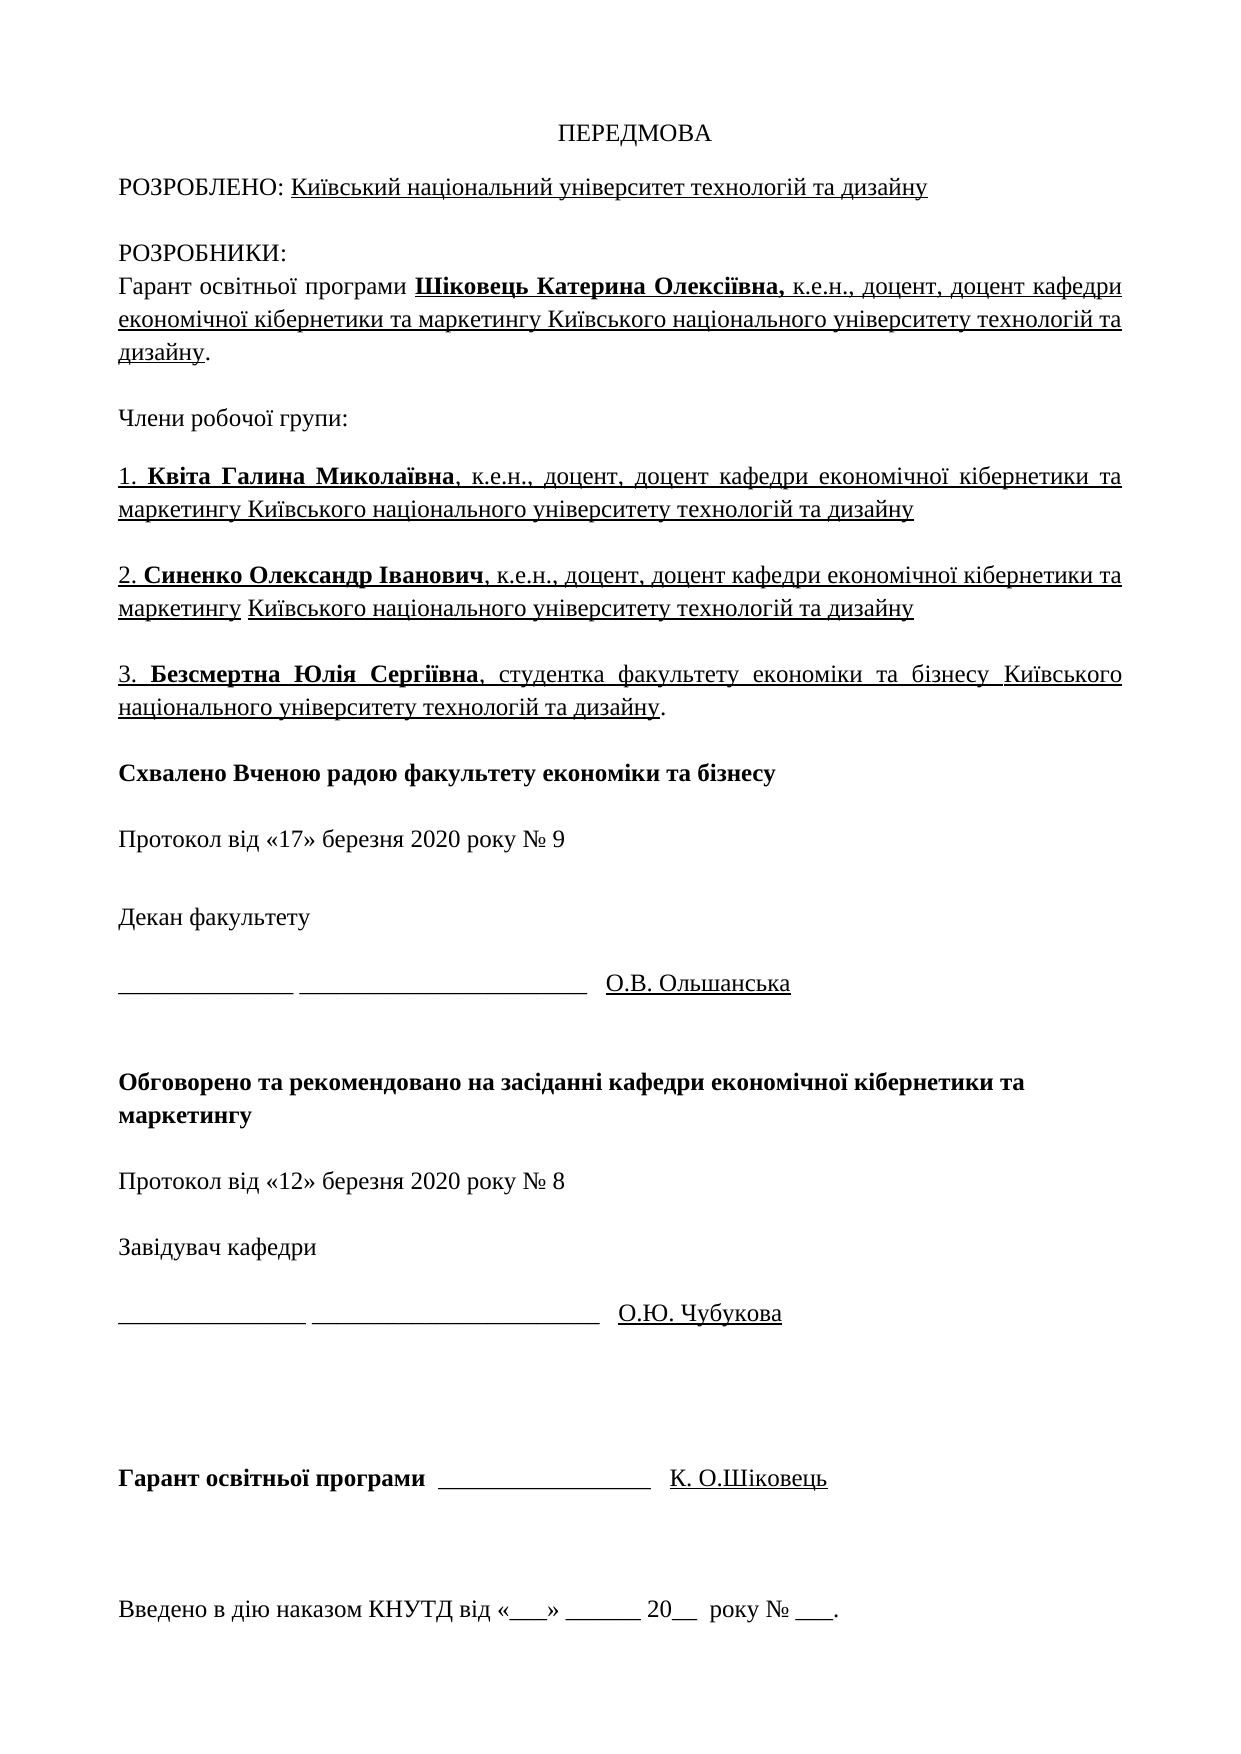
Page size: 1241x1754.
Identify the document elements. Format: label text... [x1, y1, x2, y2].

text Декан факультету [118, 902, 1152, 931]
text Протокол від «12» березня 2020 року № 8 [118, 1166, 1152, 1195]
text Введено в дію наказом КНУТД від «___» ______ 20__ року № ___. [118, 1594, 1152, 1623]
text 1. Квіта Галина Миколаївна, к.е.н., доцент, доцент кафедри економічної кібернетики та маркетингу Київського національного університету технологій та дизайну [118, 488, 1122, 523]
text 2. Синенко Олександр Іванович, к.е.н., доцент, доцент кафедри економічної кібернетики та маркетингу Київського національного університету технологій та дизайну [118, 560, 1122, 585]
text 1. Квіта Галина Миколаївна, к.е.н., доцент, доцент кафедри економічної кібернетики та маркетингу Київського національного університету технологій та дизайну [118, 461, 1122, 486]
text Обговорено та рекомендовано на засіданні кафедри економічної кібернетики та маркетингу [118, 1067, 1152, 1129]
text ______________ _______________________ О.В. Ольшанська [118, 968, 1152, 997]
text _______________ _______________________ О.Ю. Чубукова [118, 1298, 1152, 1327]
text Гарант освітньої програми Шіковець Катерина Олексіївна, к.е.н., доцент, доцент кафедри економічної кібернетики та маркетингу Київського національного університету технологій та дизайну. [118, 331, 1122, 366]
text РОЗРОБЛЕНО: Київський національний університет технологій та дизайну [118, 172, 1152, 201]
text 2. Синенко Олександр Іванович, к.е.н., доцент, доцент кафедри економічної кібернетики та маркетингу Київського національного університету технологій та дизайну [118, 587, 1122, 622]
text Завідувач кафедри [118, 1232, 1152, 1261]
text Передмова [118, 118, 1152, 147]
text Протокол від «17» березня 2020 року № 9 [118, 824, 1152, 852]
text 3. Безсмертна Юлія Сергіївна, студентка факультету економіки та бізнесу Київського національного університету технологій та дизайну. [118, 685, 1122, 721]
text розробники: [118, 238, 1152, 267]
text Члени робочої групи: [118, 403, 1122, 432]
text Схвалено Вченою радою факультету економіки та бізнесу [118, 758, 1152, 787]
text 3. Безсмертна Юлія Сергіївна, студентка факультету економіки та бізнесу Київського національного університету технологій та дизайну. [118, 659, 1122, 684]
text Гарант освітньої програми _________________ К. О.Шіковець [118, 1463, 1152, 1492]
text Гарант освітньої програми Шіковець Катерина Олексіївна, к.е.н., доцент, доцент кафедри економічної кібернетики та маркетингу Київського національного університету технологій та дизайну. [118, 271, 1122, 329]
